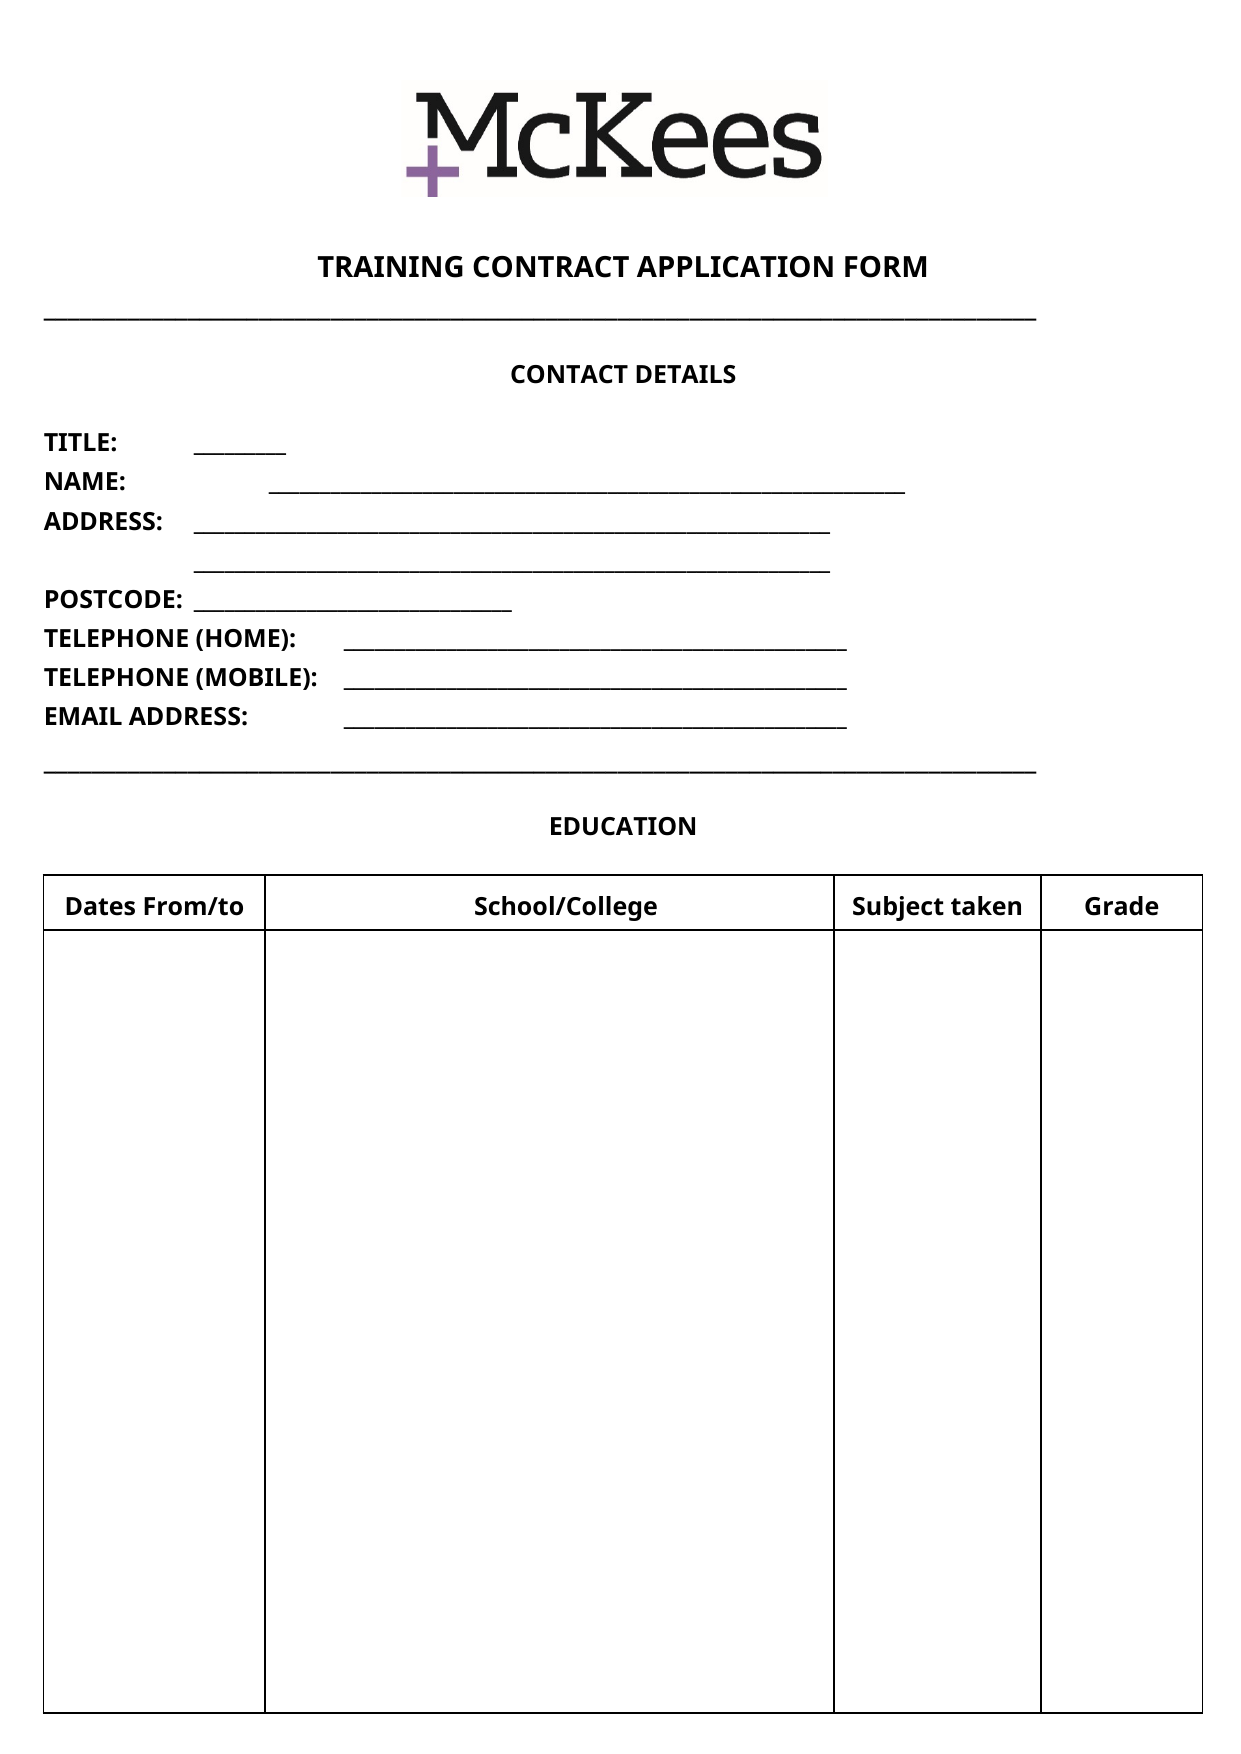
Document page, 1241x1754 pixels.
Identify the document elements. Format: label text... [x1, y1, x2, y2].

text TITLE: _________ [43, 425, 1203, 459]
subtitle TRAINING CONTRACT APPLICATION FORM [43, 246, 1203, 286]
text EMAIL ADDRESS: _________________________________________________ [43, 699, 1203, 733]
text ______________________________________________________________ [43, 542, 1203, 576]
table_header Subject taken [835, 876, 1040, 929]
text TELEPHONE (HOME): _________________________________________________ [43, 621, 1203, 655]
text ADDRESS: ______________________________________________________________ [43, 503, 1203, 537]
table_header Grade [1042, 876, 1202, 929]
text POSTCODE: _______________________________ [43, 581, 1203, 616]
text ___________________________________________________________________________________ [43, 738, 1203, 778]
table_cell [266, 931, 833, 1712]
table_header Dates From/to [44, 876, 264, 929]
text CONTACT DETAILS [43, 357, 1203, 391]
table_header School/College [266, 876, 833, 929]
text ___________________________________________________________________________________ [43, 286, 1203, 325]
table_cell [44, 931, 264, 1712]
text EDUCATION [43, 809, 1203, 843]
table_cell [1042, 931, 1202, 1712]
text TELEPHONE (MOBILE): _________________________________________________ [43, 660, 1203, 694]
picture [400, 80, 832, 200]
table_cell [835, 931, 1040, 1712]
text NAME: ______________________________________________________________ [43, 464, 1203, 498]
